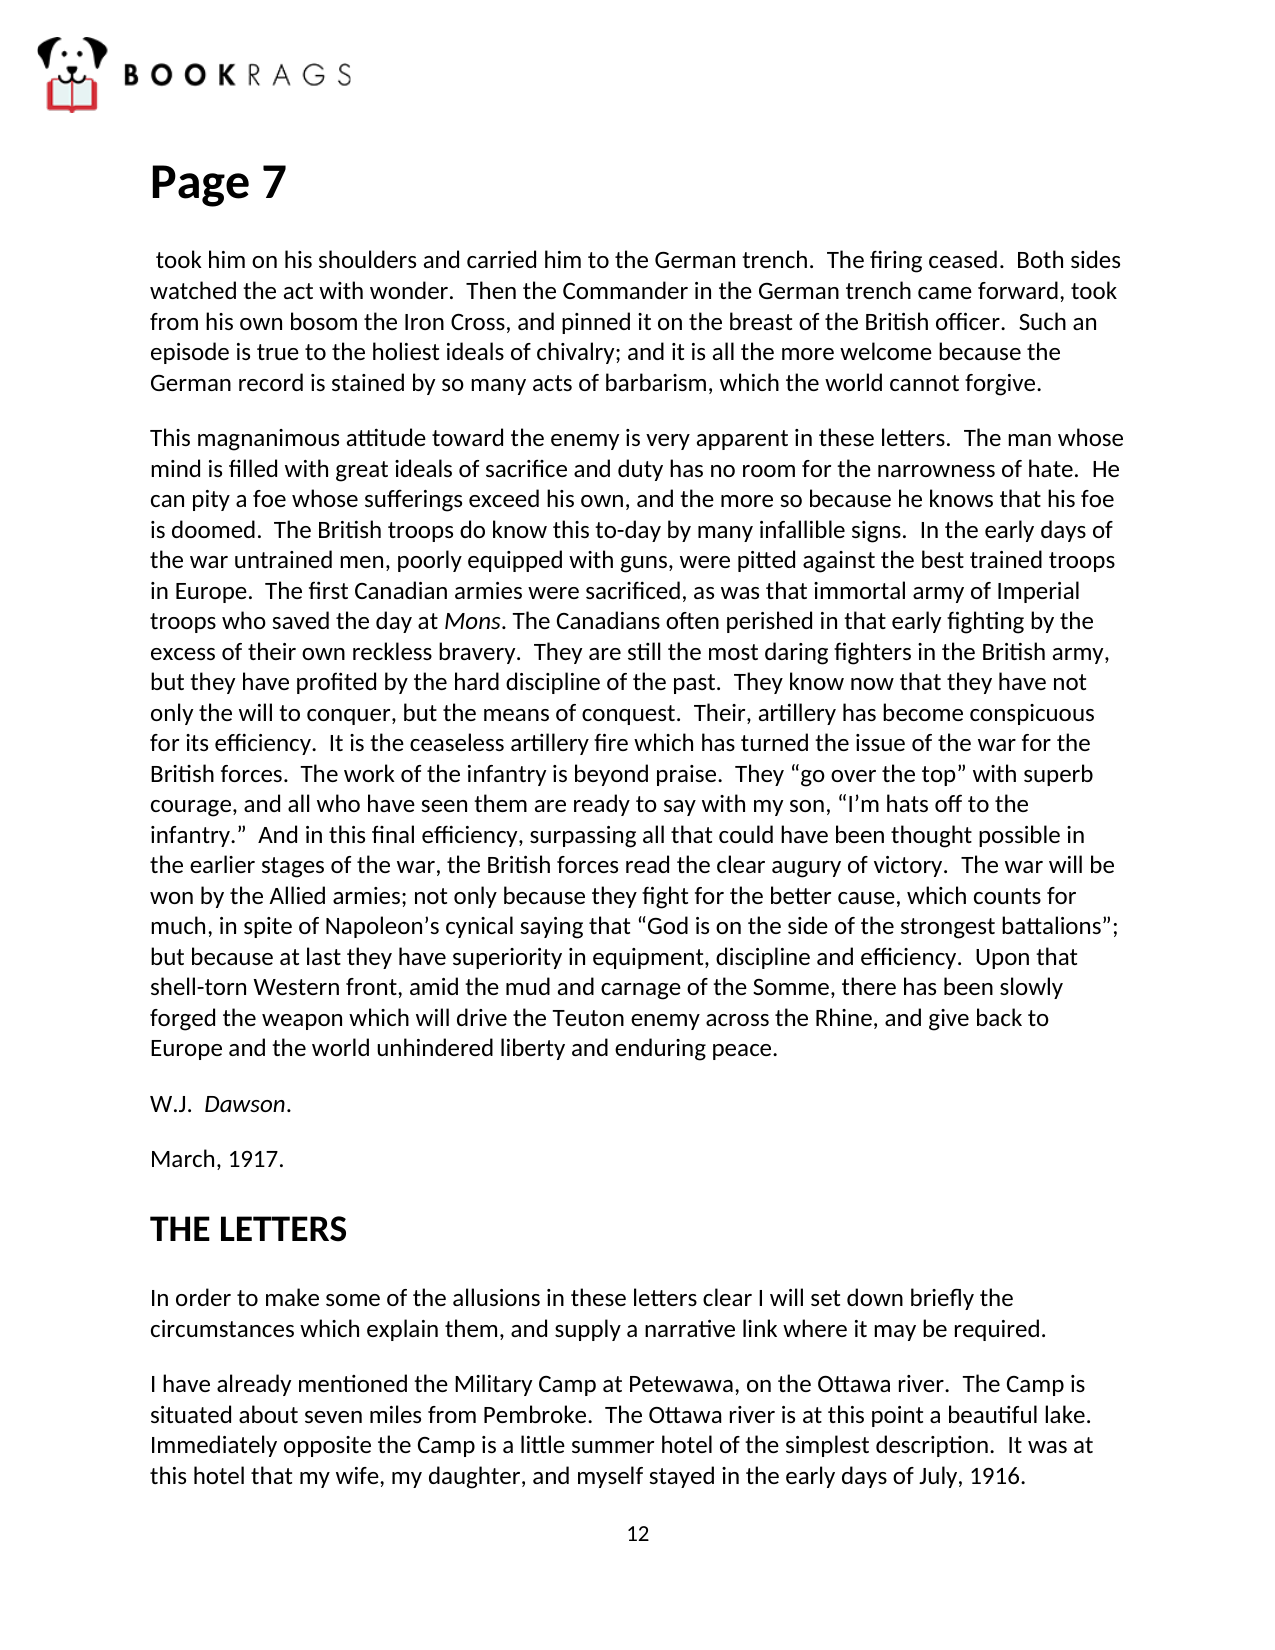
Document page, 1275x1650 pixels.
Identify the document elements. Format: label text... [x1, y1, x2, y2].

text In order to make some of the allusions in these letters clear I will set down briefly the circumstances which explain them, and supply a narrative link where it may be required. [150, 1282, 1125, 1343]
text THE LETTERS [150, 1205, 1125, 1251]
text Page 7 [150, 150, 1125, 211]
text March, 1917. [150, 1144, 1125, 1174]
text I have already mentioned the Military Camp at Petewawa, on the Ottawa river. The Camp is situated about seven miles from Pembroke. The Ottawa river is at this point a beautiful lake. Immediately opposite the Camp is a little summer hotel of the simplest description. It was at this hotel that my wife, my daughter, and myself stayed in the early days of July, 1916. [150, 1368, 1125, 1490]
text W.J. Dawson. [150, 1088, 1125, 1119]
text took him on his shoulders and carried him to the German trench. The firing ceased. Both sides watched the act with wonder. Then the Commander in the German trench came forward, took from his own bosom the Iron Cross, and pinned it on the breast of the British officer. Such an episode is true to the holiest ideals of chivalry; and it is all the more welcome because the German record is stained by so many acts of barbarism, which the world cannot forgive. [150, 244, 1125, 397]
text This magnanimous attitude toward the enemy is very apparent in these letters. The man whose mind is filled with great ideals of sacrifice and duty has no room for the narrowness of hate. He can pity a foe whose sufferings exceed his own, and the more so because he knows that his foe is doomed. The British troops do know this to-day by many infallible signs. In the early days of the war untrained men, poorly equipped with guns, were pitted against the best trained troops in Europe. The first Canadian armies were sacrificed, as was that immortal army of Imperial troops who saved the day at Mons. The Canadians often perished in that early fighting by the excess of their own reckless bravery. They are still the most daring fighters in the British army, but they have profited by the hard discipline of the past. They know now that they have not only the will to conquer, but the means of conquest. Their, artillery has become conspicuous for its efficiency. It is the ceaseless artillery fire which has turned the issue of the war for the British forces. The work of the infantry is beyond praise. They “go over the top” with superb courage, and all who have seen them are ready to say with my son, “I’m hats off to the infantry.” And in this final efficiency, surpassing all that could have been thought possible in the earlier stages of the war, the British forces read the clear augury of victory. The war will be won by the Allied armies; not only because they fight for the better cause, which counts for much, in spite of Napoleon’s cynical saying that “God is on the side of the strongest battalions”; but because at last they have superiority in equipment, discipline and efficiency. Upon that shell-torn Western front, amid the mud and carnage of the Somme, there has been slowly forged the weapon which will drive the Teuton enemy across the Rhine, and give back to Europe and the world unhindered liberty and enduring peace. [150, 422, 1125, 1063]
picture [37, 37, 351, 113]
